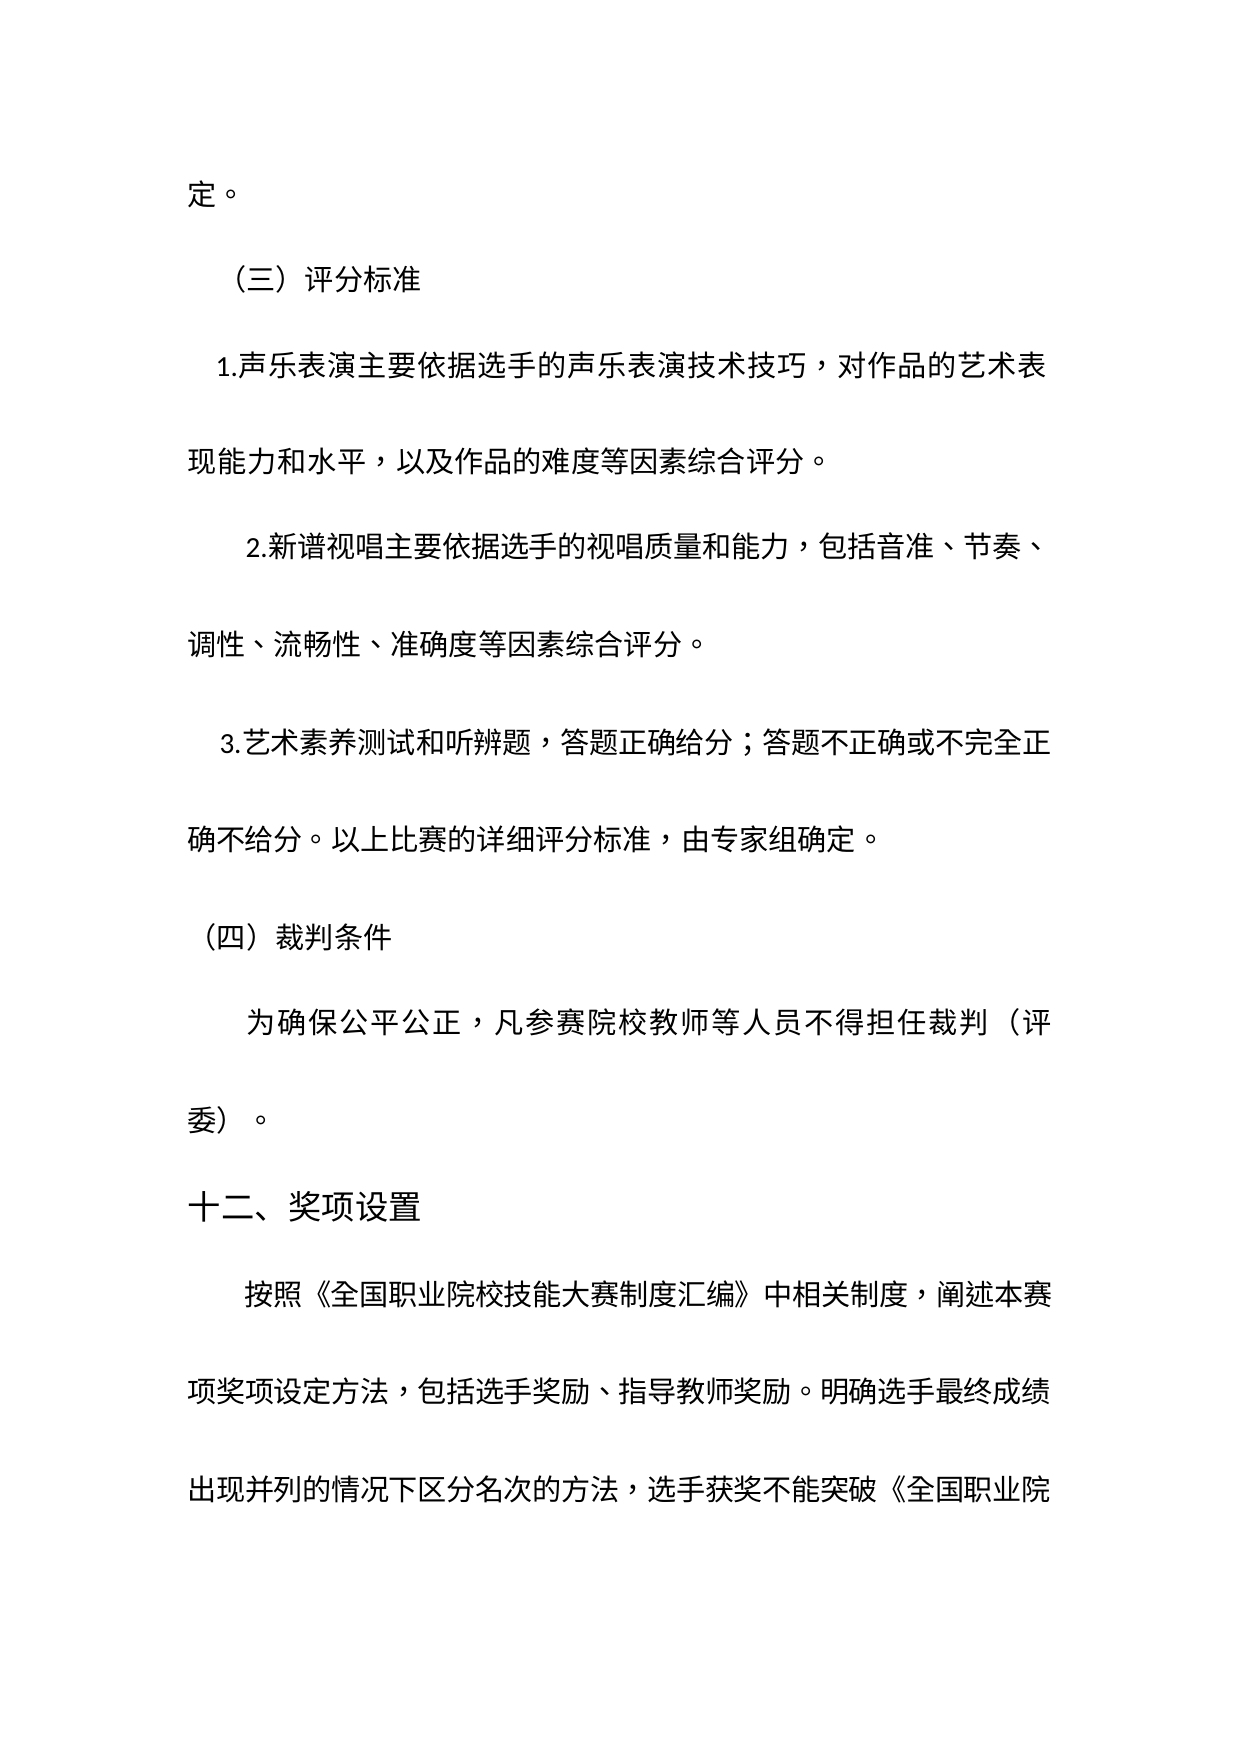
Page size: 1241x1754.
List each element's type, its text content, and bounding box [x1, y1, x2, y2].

list 奖项设置 [187, 1172, 1053, 1237]
text 为确保公平公正，凡参赛院校教师等人员不得担任裁判（评委）。 [187, 990, 1053, 1152]
text 2.新谱视唱主要依据选手的视唱质量和能力，包括音准、节奏、调性、流畅性、准确度等因素综合评分。 3.艺术素养测试和听辨题，答题正确给分；答题不正确或不完全正确不给分。以上比赛的详细评分标准，由专家组确定。 （四）裁判条件 [187, 514, 1053, 969]
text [187, 1261, 1053, 1521]
list （三）评分标准 [187, 247, 1053, 312]
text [187, 162, 1053, 227]
list 1.声乐表演主要依据选手的声乐表演技术技巧，对作品的艺术表现能力和水平，以及作品的难度等因素综合评分。 [187, 332, 1053, 494]
